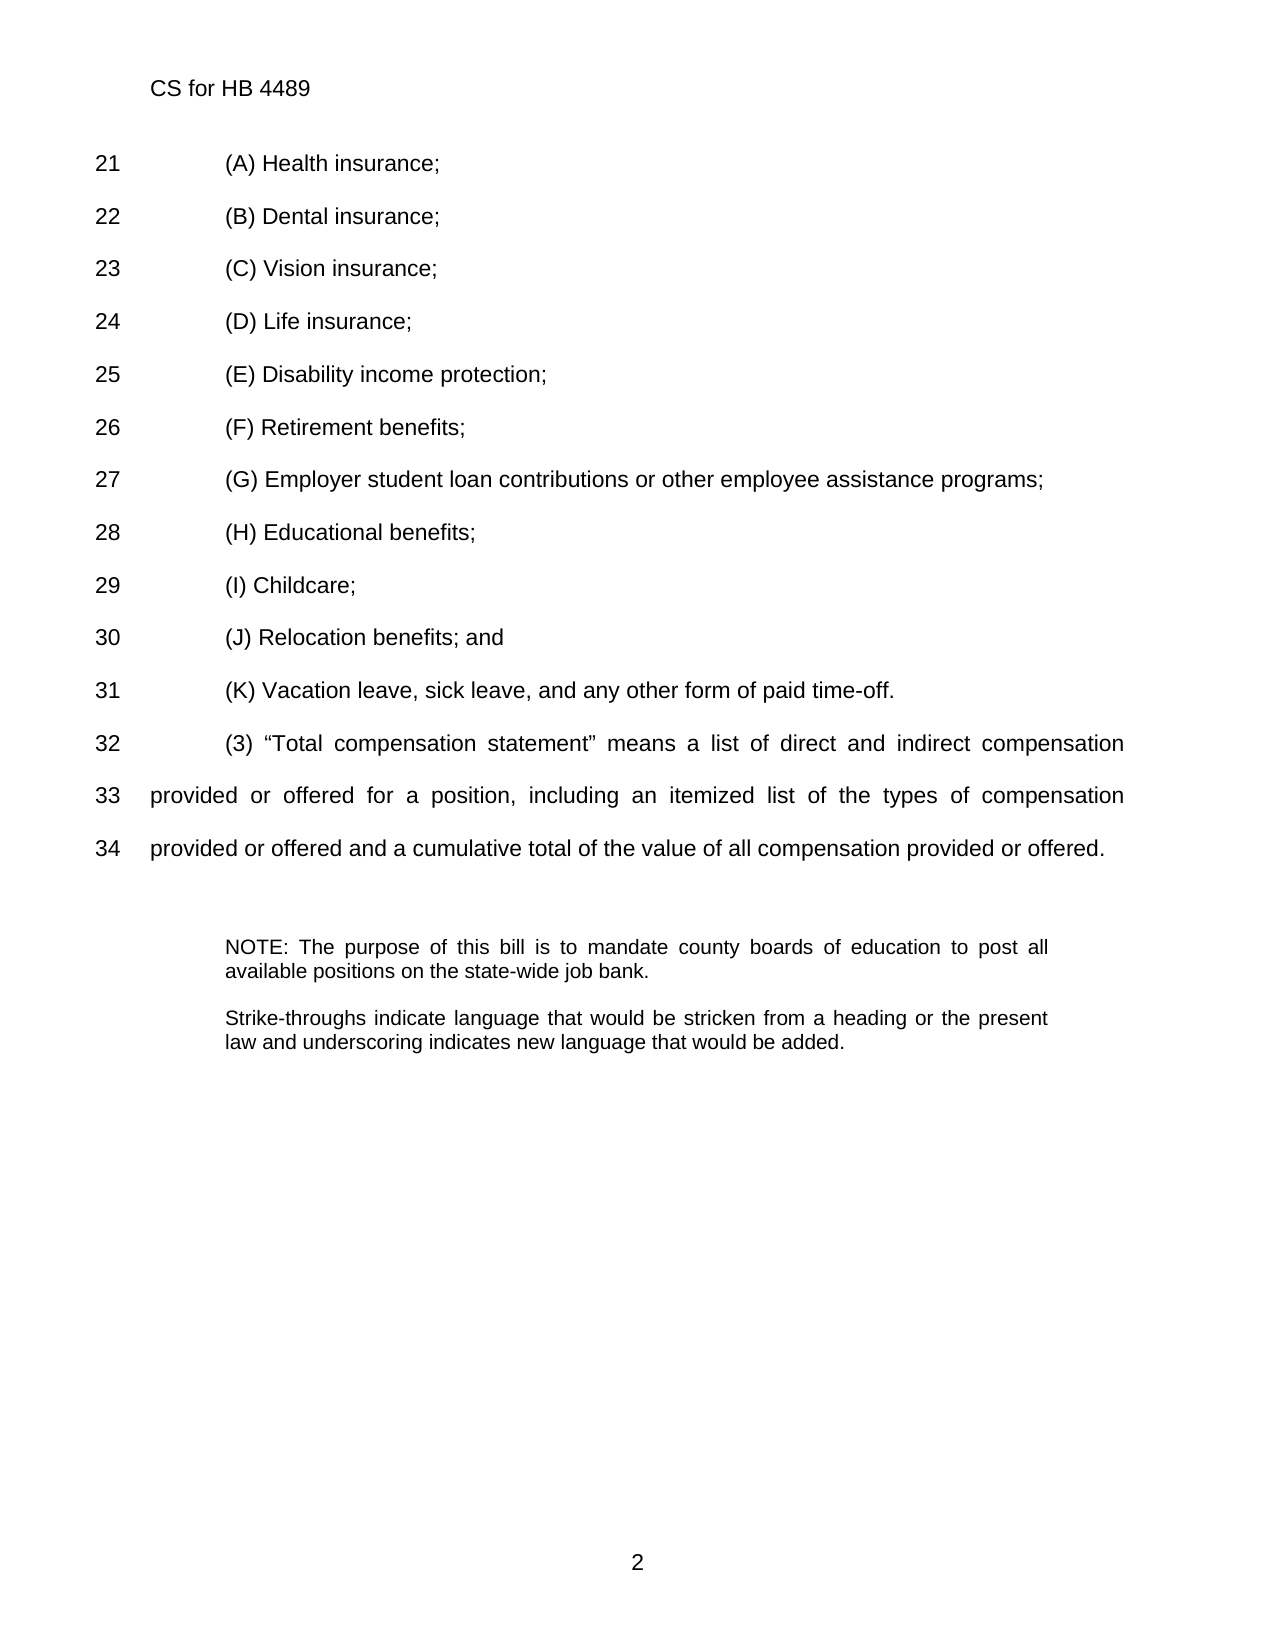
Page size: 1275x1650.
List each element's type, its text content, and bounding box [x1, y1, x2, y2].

text (E) Disability income protection; [150, 361, 1125, 387]
text (G) Employer student loan contributions or other employee assistance programs; [150, 466, 1125, 493]
text NOTE: The purpose of this bill is to mandate county boards of education to post all available positions on the state-wide job bank. [225, 935, 1050, 983]
text (B) Dental insurance; [150, 203, 1125, 229]
text Strike-throughs indicate language that would be stricken from a heading or the present law and underscoring indicates new language that would be added. [225, 1006, 1050, 1053]
text (J) Relocation benefits; and [150, 624, 1125, 651]
text (H) Educational benefits; [150, 519, 1125, 545]
text (I) Childcare; [150, 572, 1125, 598]
text (K) Vacation leave, sick leave, and any other form of paid time-off. [150, 677, 1125, 703]
text (A) Health insurance; [150, 150, 1125, 176]
text (3) “Total compensation statement” means a list of direct and indirect compensation provided or offered for a position, including an itemized list of the types of compensation provided or offered and a cumulative total of the value of all compensation provided or offered. [150, 730, 1125, 862]
text (C) Vision insurance; [150, 255, 1125, 282]
text (F) Retirement benefits; [150, 413, 1125, 440]
text (D) Life insurance; [150, 308, 1125, 334]
